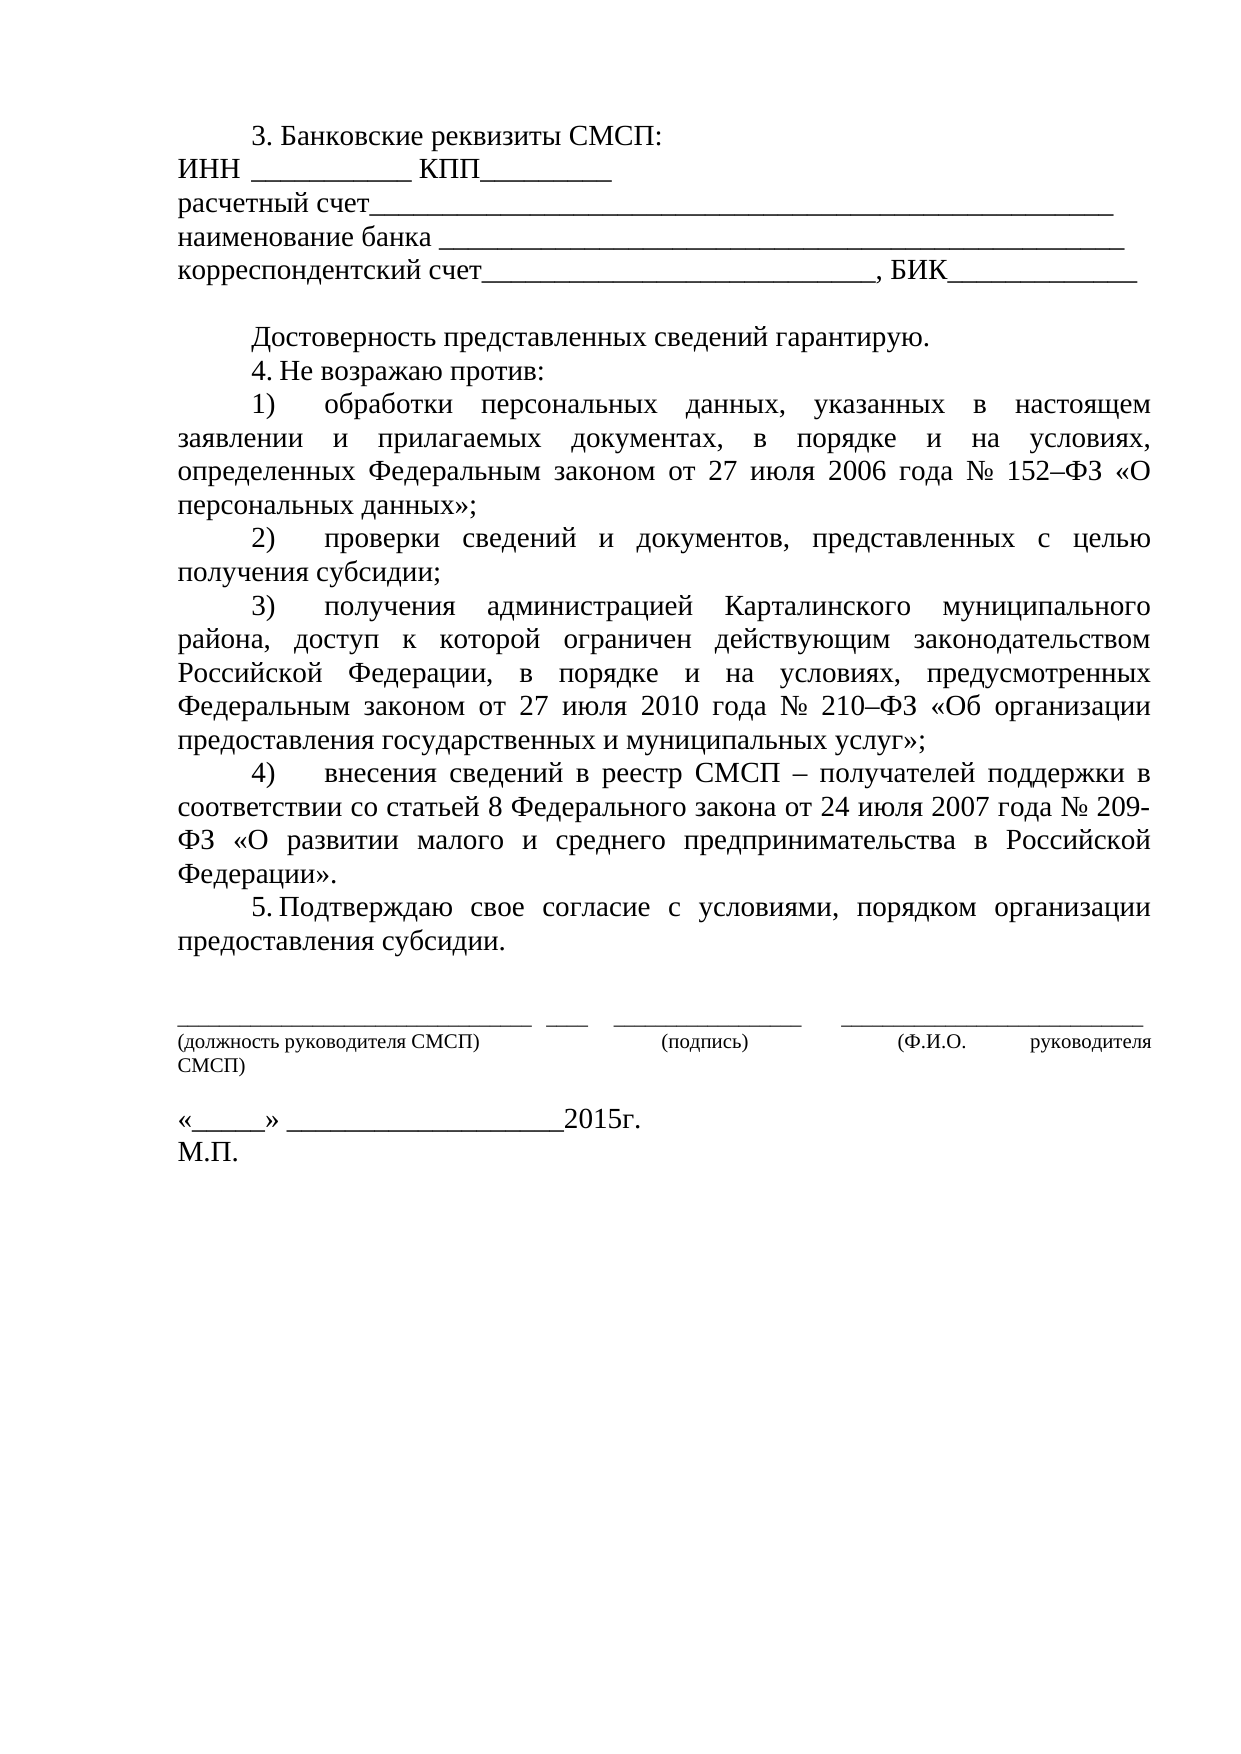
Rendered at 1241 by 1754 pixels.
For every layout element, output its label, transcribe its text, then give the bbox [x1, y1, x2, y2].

text Достоверность представленных сведений гарантирую. [177, 319, 1152, 353]
text ИНН ___________ КПП_________ [177, 152, 1152, 185]
text (должность руководителя СМСП) (подпись) (Ф.И.О. руководителя СМСП) [177, 1029, 1152, 1077]
text наименование банка _______________________________________________ [177, 219, 1152, 252]
text корреспондентский счет___________________________, БИК_____________ [177, 252, 1152, 286]
text «_____» ___________________2015г. [177, 1101, 1152, 1134]
text М.П. [177, 1134, 1152, 1168]
list получения администрацией Карталинского муниципального района, доступ к которой ограничен действующим законодательством Российской Федерации, в порядке и на условиях, предусмотренных Федеральным законом от 27 июля 2010 года № 210–ФЗ «Об организации предоставления государственных и муниципальных услуг»; [177, 588, 1152, 755]
text расчетный счет___________________________________________________ [177, 185, 1152, 219]
list проверки сведений и документов, представленных с целью получения субсидии; [177, 521, 1152, 588]
list внесения сведений в реестр СМСП – получателей поддержки в соответствии со статьей 8 Федерального закона от 24 июля 2007 года № 209-ФЗ «О развитии малого и среднего предпринимательства в Российской Федерации». [177, 755, 1152, 889]
text 4. Не возражаю против: [177, 353, 1152, 386]
list обработки персональных данных, указанных в настоящем заявлении и прилагаемых документах, в порядке и на условиях, определенных Федеральным законом от 27 июля 2006 года № 152–ФЗ «О персональных данных»; [177, 386, 1152, 521]
text __________________________________ ____ __________________ _____________________________ [177, 1005, 1152, 1029]
text 3. Банковские реквизиты СМСП: [177, 118, 1152, 152]
text 5. Подтверждаю свое согласие с условиями, порядком организации предоставления субсидии. [177, 889, 1152, 957]
